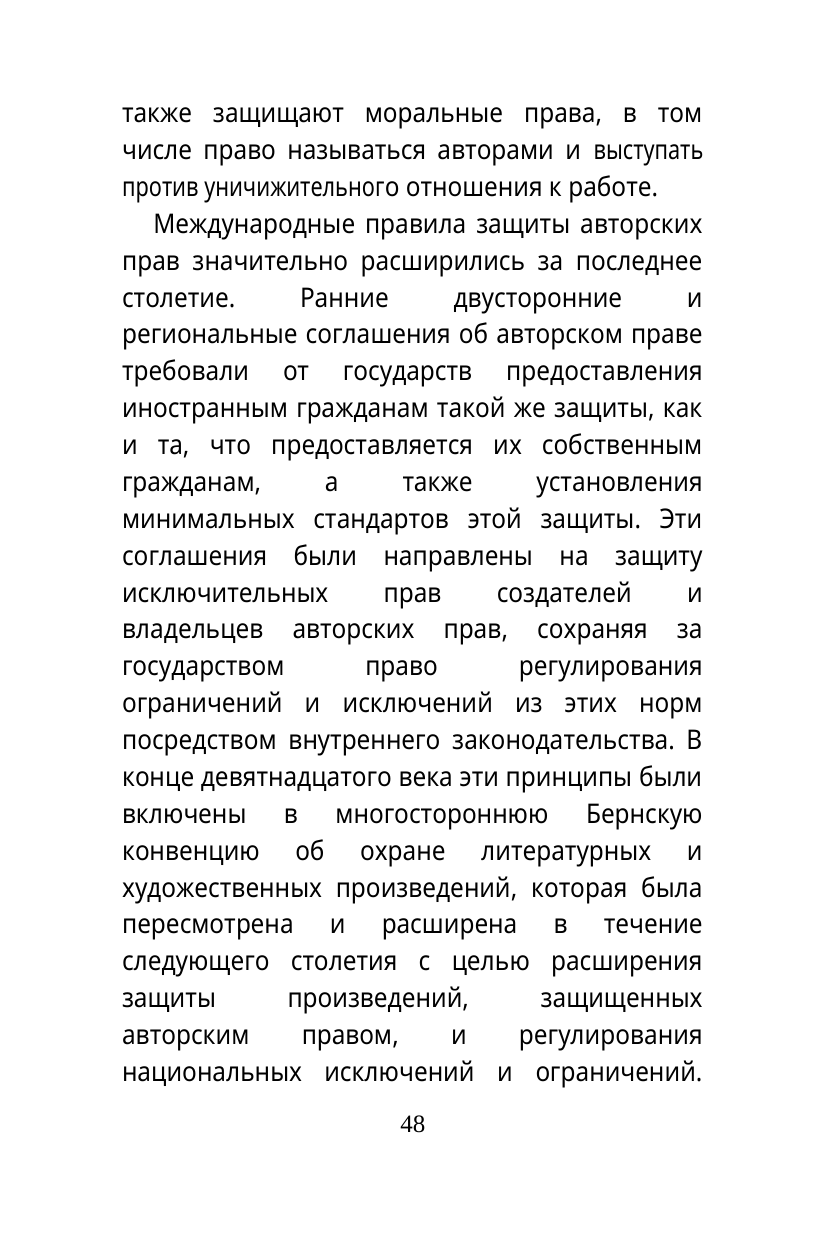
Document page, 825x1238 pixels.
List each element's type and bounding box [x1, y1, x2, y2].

text [122, 94, 703, 204]
text [122, 204, 703, 1089]
